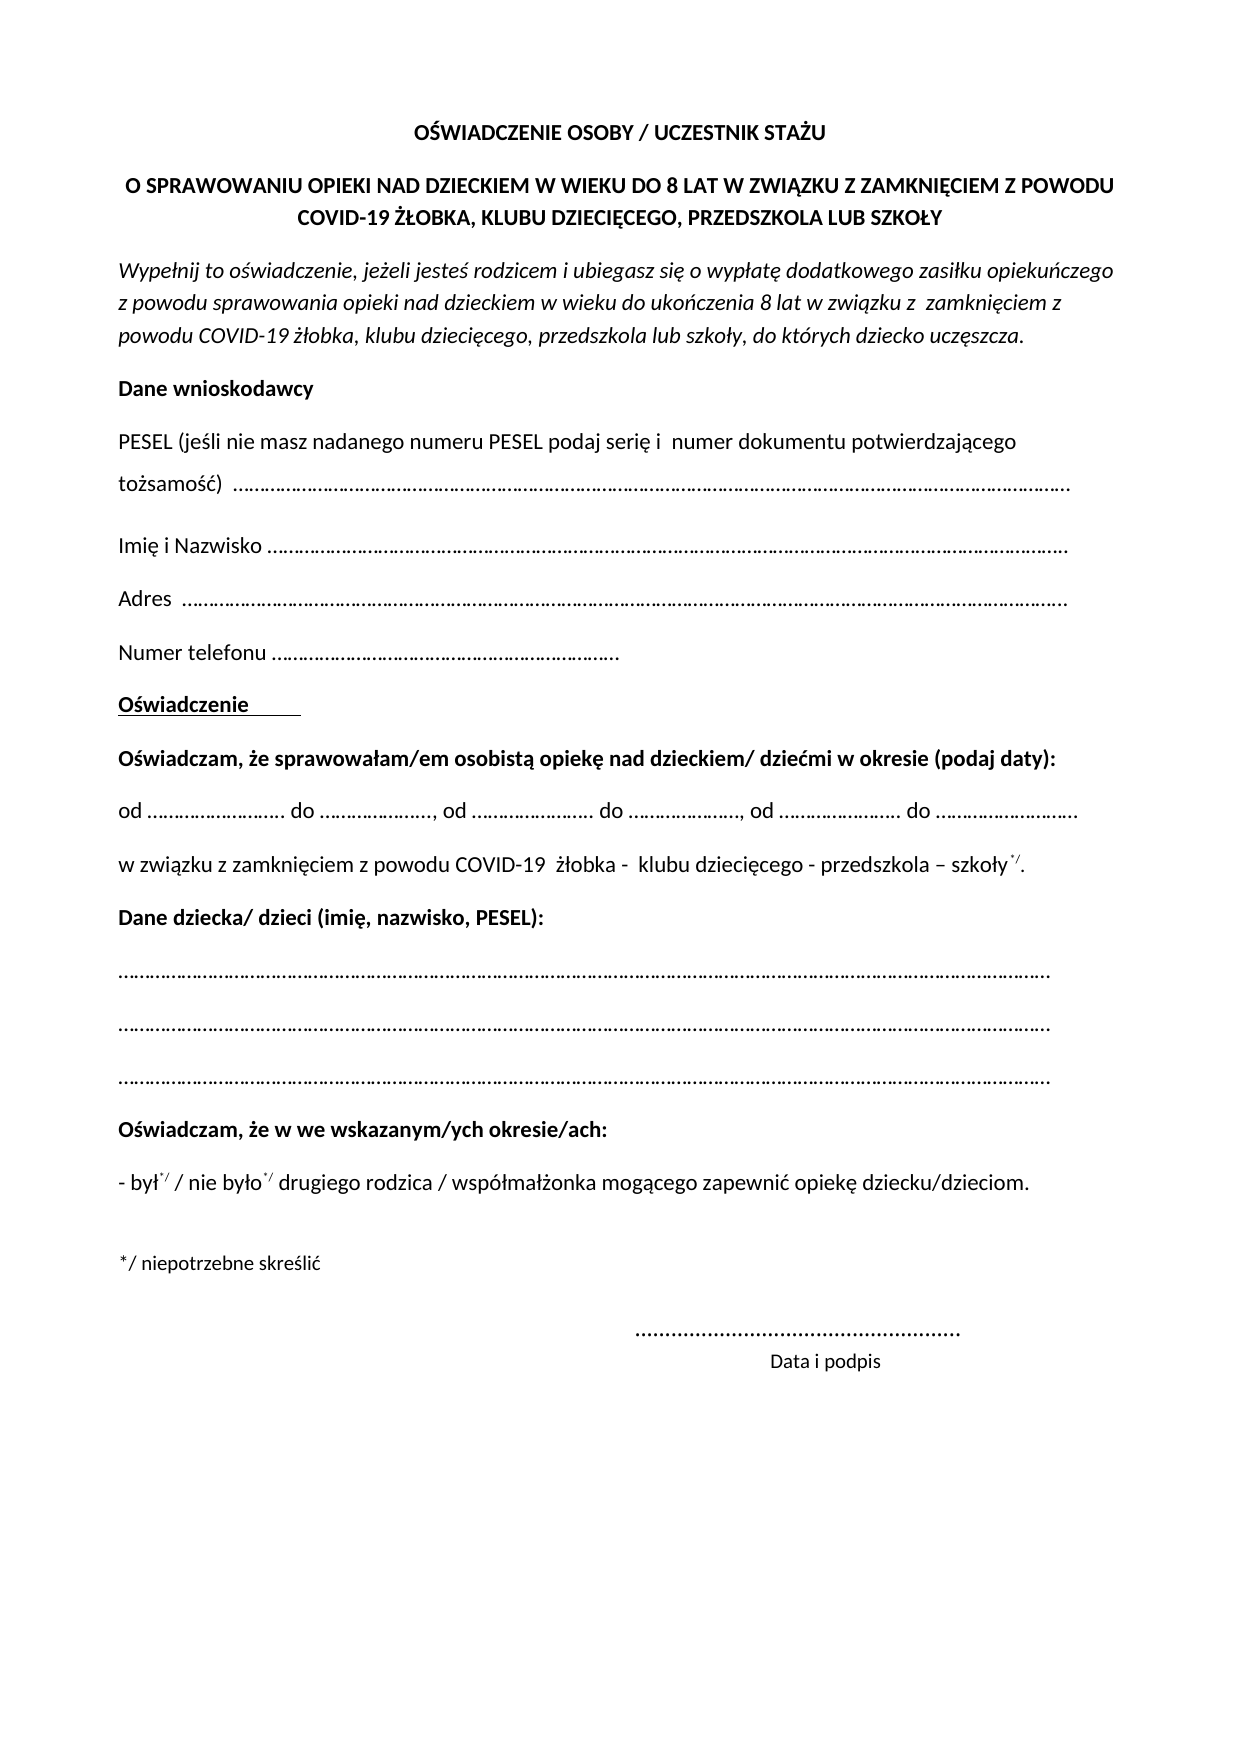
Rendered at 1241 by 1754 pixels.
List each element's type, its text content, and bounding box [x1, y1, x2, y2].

text ……………………………………………... [561, 1312, 1122, 1343]
text O SPRAWOWANIU OPIEKI NAD DZIECKIEM W WIEKU DO 8 LAT W ZWIĄZKU Z ZAMKNIĘCIEM Z POWODU COVID-19 ŻŁOBKA, KLUBU DZIECIĘCEGO, PRZEDSZKOLA LUB SZKOŁY [118, 171, 1122, 231]
text Numer telefonu ………………………………………………………… [118, 638, 1122, 666]
text Oświadczam, że w we wskazanym/ych okresie/ach: [118, 1115, 1122, 1143]
text Dane wnioskodawcy [118, 374, 1122, 402]
text Adres …………………………………………………………………………………………………………………………………………………... [118, 584, 1122, 613]
text od …………………….. do ………………..., od ………………….. do …………………, od ………………….. do ……………………… [118, 797, 1122, 825]
text …………………………………………………………………………………………………………………………………………………………… [118, 1062, 1122, 1090]
text - był*/ / nie było*/ drugiego rodzica / współmałżonka mogącego zapewnić opiekę dziecku/dzieciom. [118, 1168, 1122, 1196]
text Wypełnij to oświadczenie, jeżeli jesteś rodzicem i ubiegasz się o wypłatę dodatkowego zasiłku opiekuńczego z powodu sprawowania opieki nad dzieckiem w wieku do ukończenia 8 lat w związku z zamknięciem z powodu COVID-19 żłobka, klubu dziecięcego, przedszkola lub szkoły, do których dziecko uczęszcza. [118, 256, 1122, 349]
text */ niepotrzebne skreślić [118, 1250, 1122, 1275]
text Oświadczam, że sprawowałam/em osobistą opiekę nad dzieckiem/ dziećmi w okresie (podaj daty): [118, 744, 1122, 772]
text Oświadczenie [118, 691, 1122, 719]
text Imię i Nazwisko …………………………………………………………………………………………………………………………………….. [118, 532, 1122, 559]
text PESEL (jeśli nie masz nadanego numeru PESEL podaj serię i numer dokumentu potwierdzającego tożsamość) …………………………………………………………………………………………………………………………………………… [118, 427, 1122, 497]
text OŚWIADCZENIE OSOBY / UCZESTNIK STAŻU [118, 118, 1122, 146]
text …………………………………………………………………………………………………………………………………………………………… [118, 956, 1122, 984]
text …………………………………………………………………………………………………………………………………………………………… [118, 1009, 1122, 1037]
text Data i podpis [118, 1348, 1122, 1373]
text Dane dziecka/ dzieci (imię, nazwisko, PESEL): [118, 903, 1122, 931]
text w związku z zamknięciem z powodu COVID-19 żłobka - klubu dziecięcego - przedszkola – szkoły*/. [118, 850, 1122, 878]
